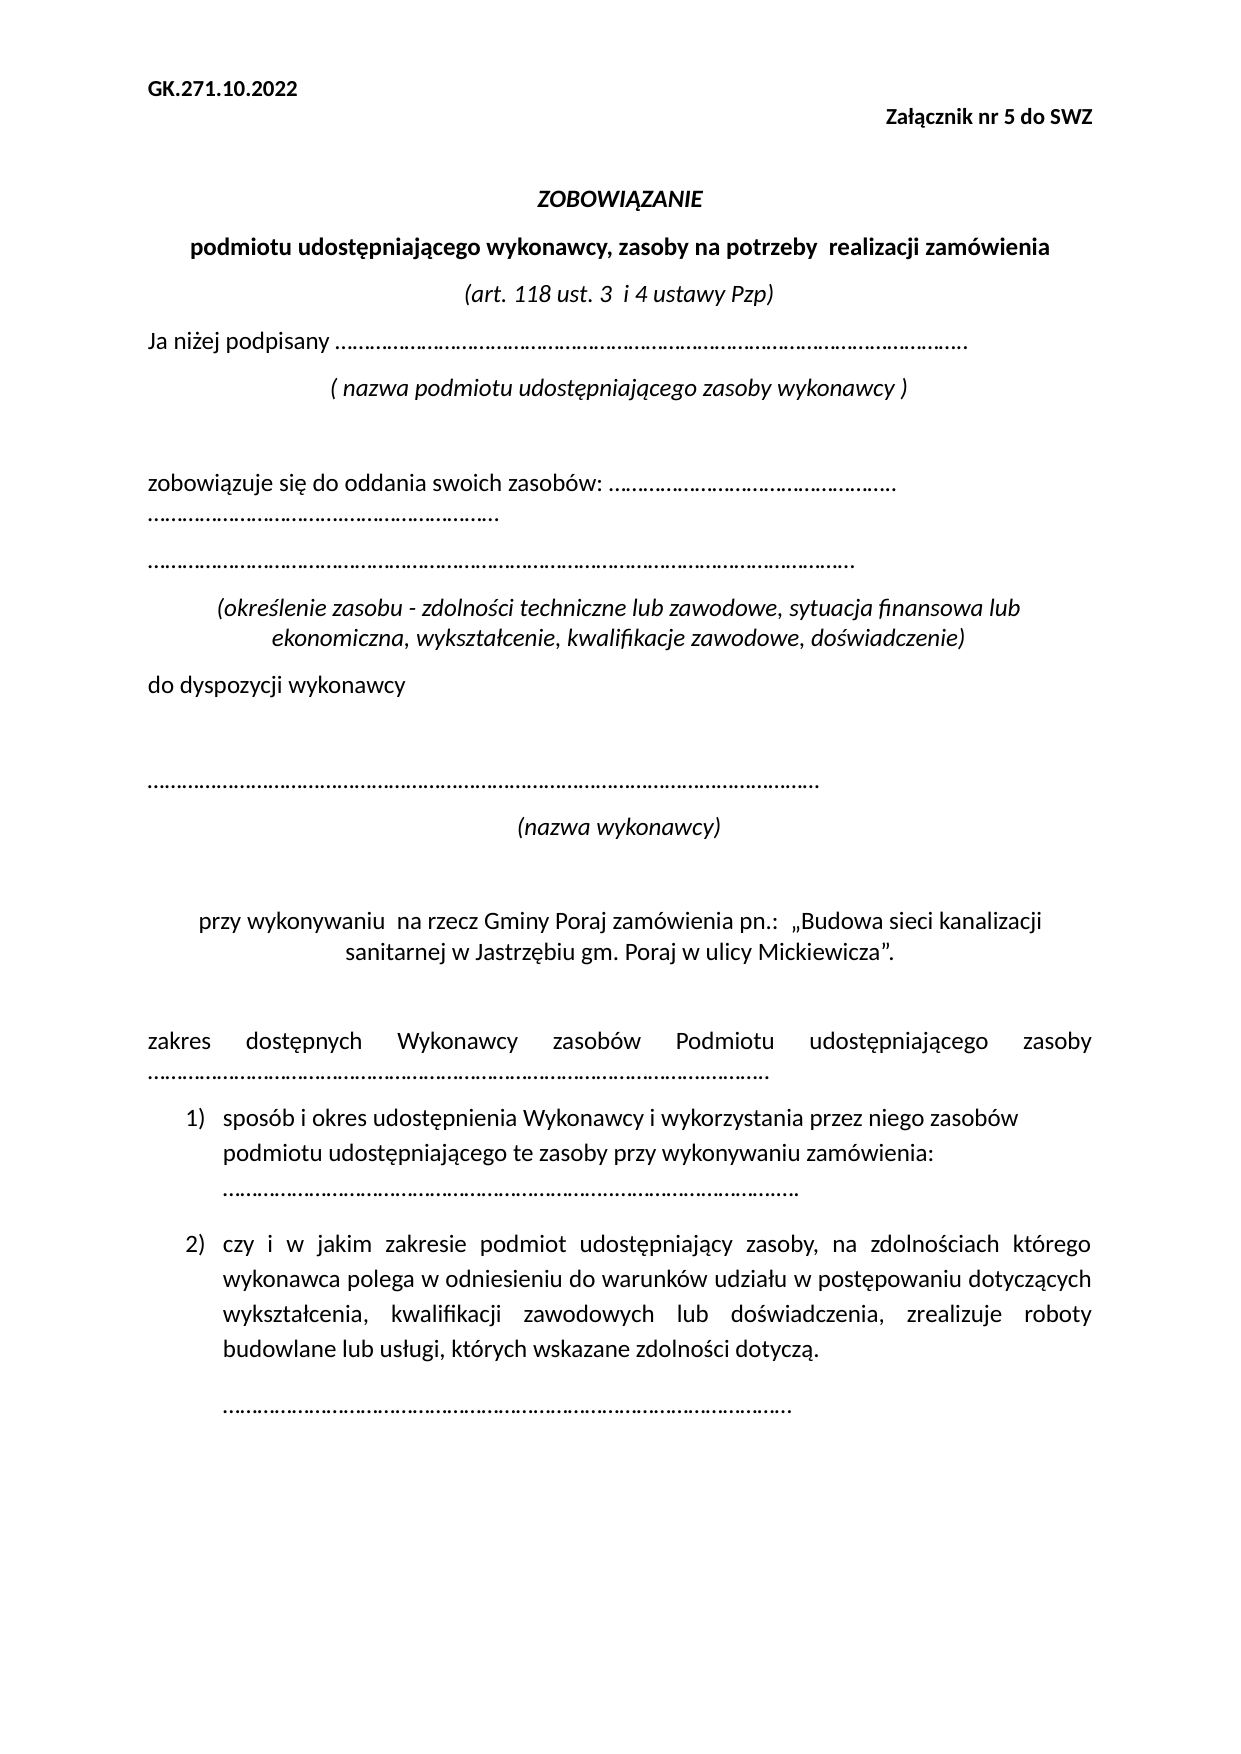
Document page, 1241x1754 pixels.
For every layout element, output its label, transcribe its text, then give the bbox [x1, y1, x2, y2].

list czy i w jakim zakresie podmiot udostępniający zasoby, na zdolnościach którego wykonawca polega w odniesieniu do warunków udziału w postępowaniu dotyczących wykształcenia, kwalifikacji zawodowych lub doświadczenia, zrealizuje roboty budowlane lub usługi, których wskazane zdolności dotyczą. [185, 1228, 1093, 1364]
text ( nazwa podmiotu udostępniającego zasoby wykonawcy ) [148, 372, 1093, 403]
text ……………………………………………………………………………………………………… [148, 764, 1093, 794]
text Ja niżej podpisany ……………………………………………………………………………………………….. [148, 325, 1093, 356]
text zobowiązuje się do oddania swoich zasobów: …………………………………………..…………………………….……………………… [148, 467, 1093, 528]
text …………………………………………………………………………………………………………… [148, 544, 1093, 575]
text przy wykonywaniu na rzecz Gminy Poraj zamówienia pn.: „Budowa sieci kanalizacji sanitarnej w Jastrzębiu gm. Poraj w ulicy Mickiewicza”. [148, 905, 1093, 966]
text zakres dostępnych Wykonawcy zasobów Podmiotu udostępniającego zasoby …………………………………………………………………………………….……….. [148, 1025, 1093, 1086]
text ZOBOWIĄZANIE [148, 184, 1093, 214]
text (art. 118 ust. 3 i 4 ustawy Pzp) [148, 278, 1093, 308]
text (nazwa wykonawcy) [148, 811, 1093, 841]
text ……………………………………………………………………………………… [223, 1389, 1093, 1420]
text do dyspozycji wykonawcy [148, 669, 1093, 700]
text (określenie zasobu - zdolności techniczne lub zawodowe, sytuacja finansowa lub ekonomiczna, wykształcenie, kwalifikacje zawodowe, doświadczenie) [148, 592, 1093, 653]
list sposób i okres udostępnienia Wykonawcy i wykorzystania przez niego zasobów podmiotu udostępniającego te zasoby przy wykonywaniu zamówienia: …………………………………………………………..……………………….…. [185, 1103, 1093, 1203]
text podmiotu udostępniającego wykonawcy, zasoby na potrzeby realizacji zamówienia [148, 231, 1093, 261]
